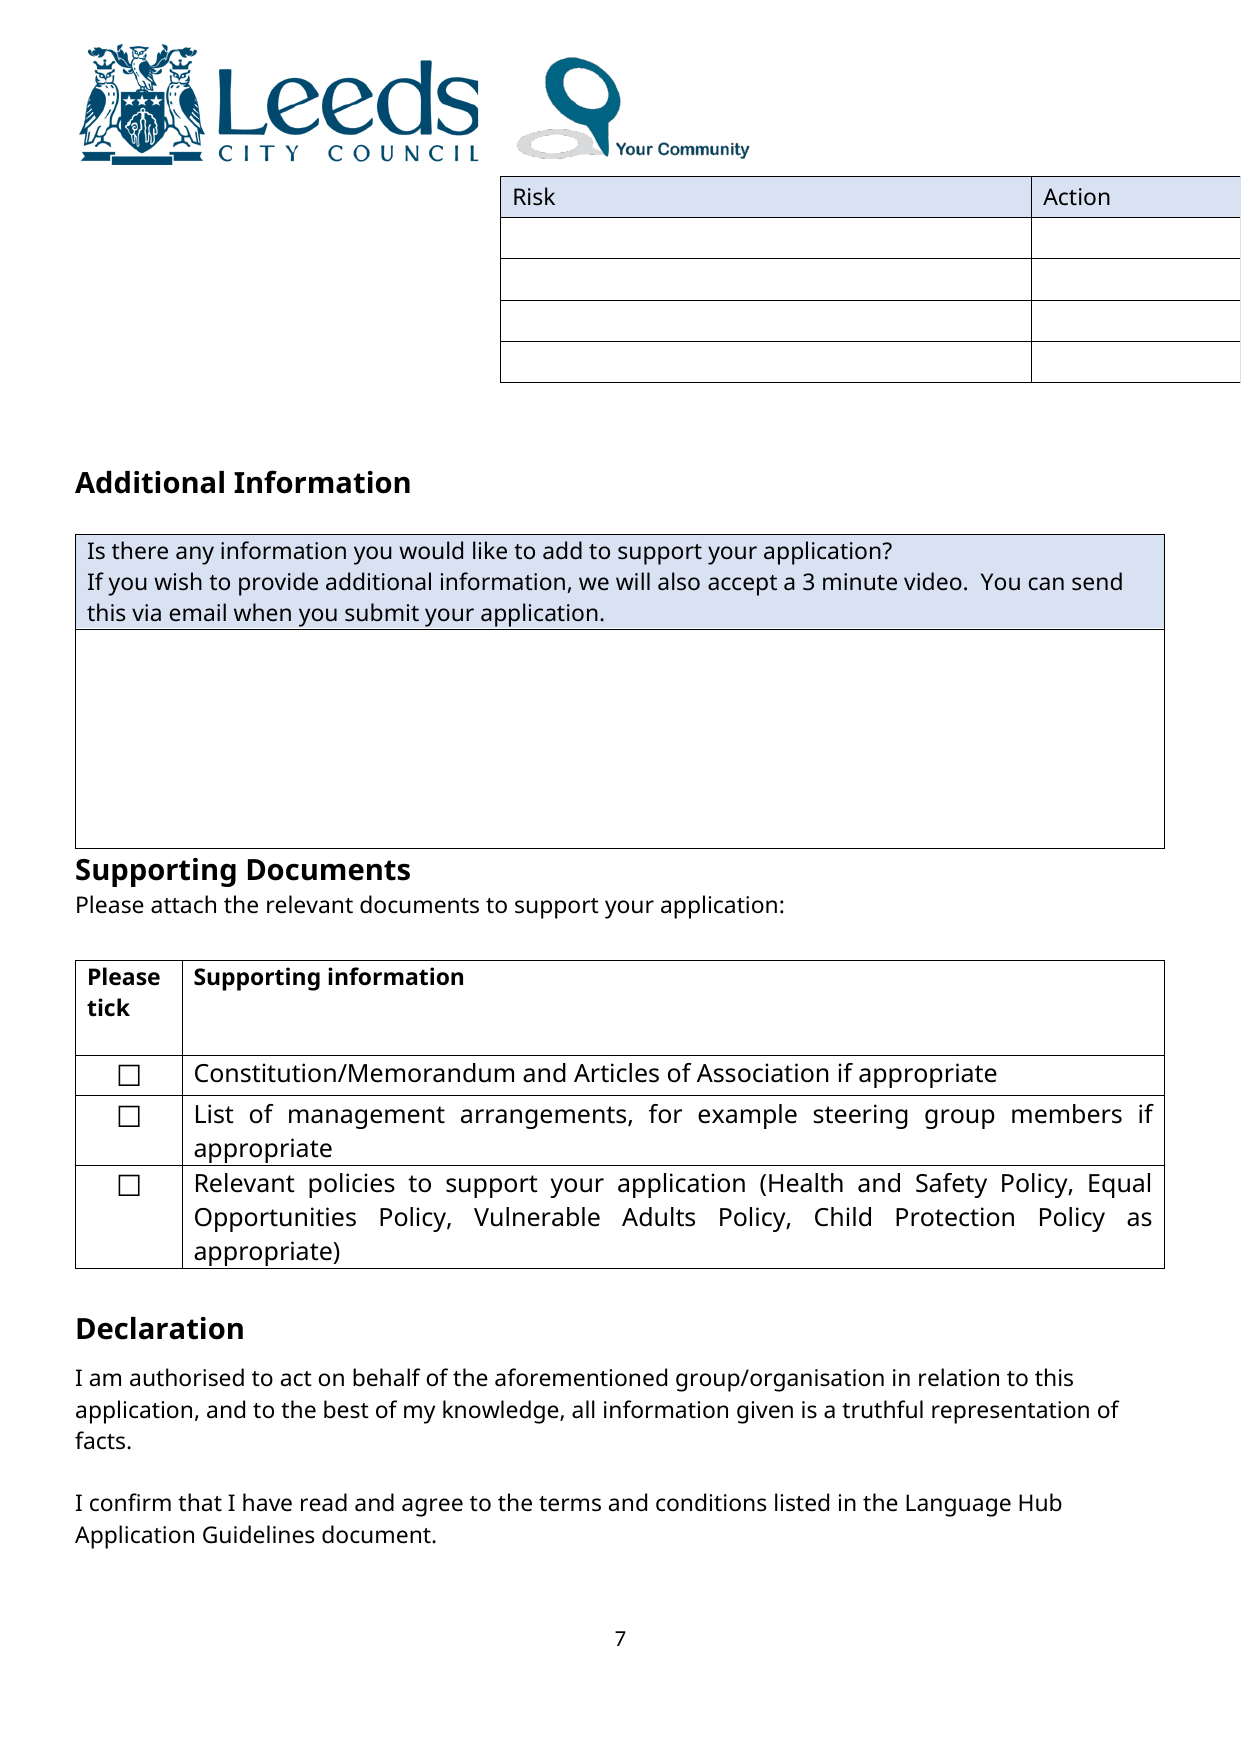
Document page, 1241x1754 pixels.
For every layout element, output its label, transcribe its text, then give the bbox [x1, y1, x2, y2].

text I confirm that I have read and agree to the terms and conditions listed in the Language Hub Application Guidelines document. [75, 1487, 1165, 1550]
table_cell [1032, 342, 1240, 382]
table_header Please tick [76, 961, 182, 1055]
table_cell [501, 342, 1031, 382]
table_cell [1032, 301, 1240, 341]
table_cell [501, 259, 1031, 299]
picture [510, 49, 758, 162]
table_cell List of management arrangements, for example steering group members if appropriate [183, 1096, 1164, 1164]
table_cell Constitution/Memorandum and Articles of Association if appropriate [183, 1056, 1164, 1095]
picture [447, 82, 478, 108]
text Please attach the relevant documents to support your application: [75, 889, 1165, 920]
table_cell Relevant policies to support your application (Health and Safety Policy, Equal Opportunities Policy, Vulnerable Adults Policy, Child Protection Policy as appropriate) [183, 1166, 1164, 1268]
text Supporting Documents [75, 849, 1165, 889]
table_header Supporting information [183, 961, 1164, 1055]
table_cell [76, 630, 1164, 848]
table_cell [501, 218, 1031, 258]
table_header Risk [501, 177, 1031, 217]
text Declaration [75, 1308, 1165, 1348]
table_cell [1032, 259, 1240, 299]
table_cell [1032, 218, 1240, 258]
text Additional Information [75, 463, 1165, 502]
picture [75, 37, 478, 169]
table_cell [501, 301, 1031, 341]
table_header Action [1032, 177, 1240, 217]
table_header Is there any information you would like to add to support your application? If you wish to provide additional information, we will also accept a 3 minute video. You can send this via email when you submit your application. [76, 535, 1164, 628]
text I am authorised to act on behalf of the aforementioned group/organisation in relation to this application, and to the best of my knowledge, all information given is a truthful representation of facts. [75, 1362, 1165, 1456]
